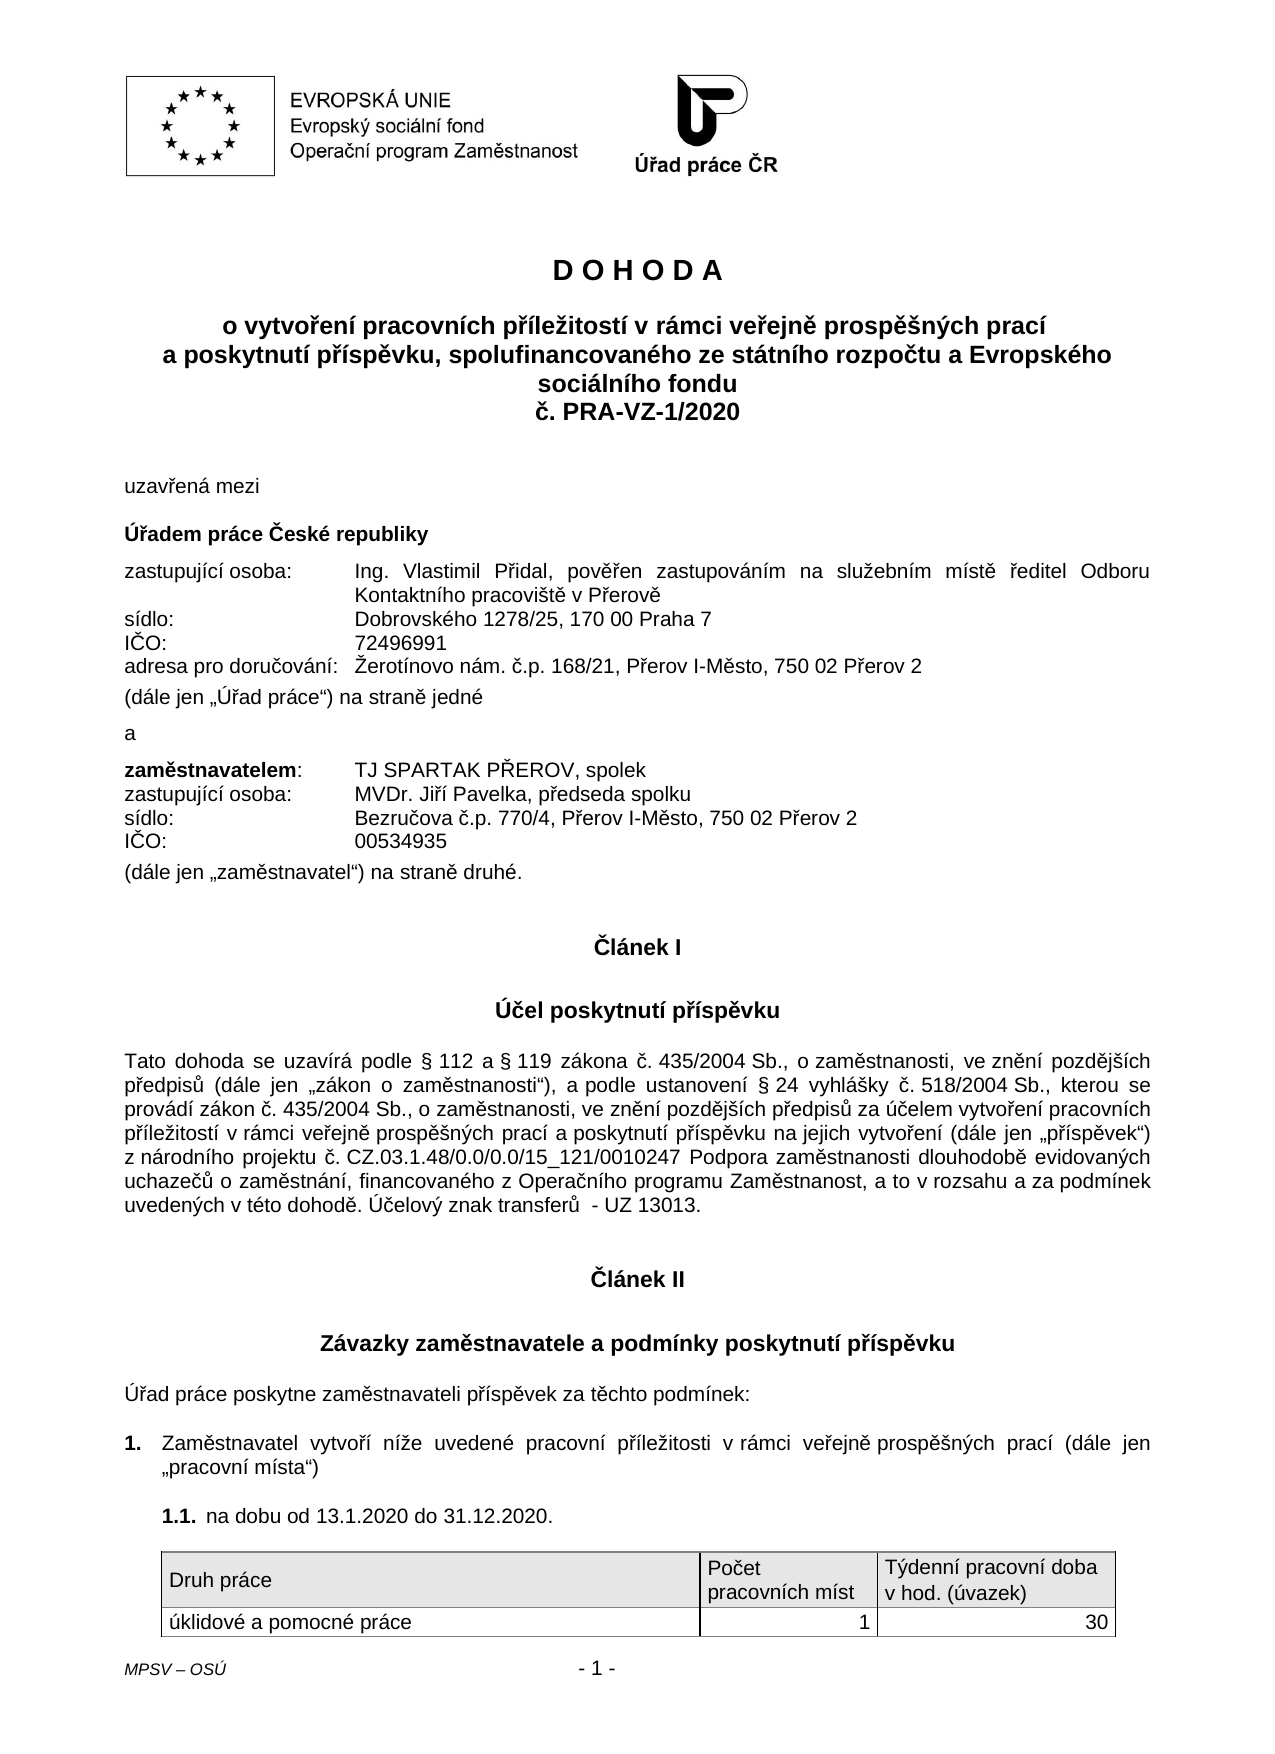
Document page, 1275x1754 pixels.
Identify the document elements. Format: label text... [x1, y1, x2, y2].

text č. PRA-VZ-1/2020 [124, 397, 1151, 426]
text a [124, 721, 1151, 745]
text zastupující osoba: Ing. Vlastimil Přidal, pověřen zastupováním na služebním místě ředitel Odboru Kontaktního pracoviště v Přerově [124, 558, 1151, 606]
table_cell 30 [878, 1608, 1115, 1636]
text D O H O D A [124, 253, 1151, 286]
text sídlo: Bezručova č.p. 770/4, Přerov I-Město, 750 02 Přerov 2 [124, 805, 1151, 829]
list na dobu od 13.1.2020 do 31.12.2020. [162, 1503, 1151, 1527]
text o vytvoření pracovních příležitostí v rámci veřejně prospěšných prací a poskytnutí příspěvku, spolufinancovaného ze státního rozpočtu a Evropského sociálního fondu [124, 311, 1151, 397]
table_cell úklidové a pomocné práce [162, 1608, 699, 1636]
list Zaměstnavatel vytvoří níže uvedené pracovní příležitosti v rámci veřejně prospěšných prací (dále jen „pracovní místa“) [124, 1431, 1151, 1478]
table_cell 1 [701, 1608, 877, 1636]
table_header Druh práce [162, 1553, 699, 1607]
text Úřadem práce České republiky [124, 522, 1151, 546]
table_header Týdenní pracovní doba v hod. (úvazek) [878, 1553, 1115, 1607]
text Článek I [124, 933, 1151, 960]
text zastupující osoba: MVDr. Jiří Pavelka, předseda spolku [124, 781, 1151, 805]
text zaměstnavatelem: TJ SPARTAK PŘEROV, spolek0 [124, 757, 1151, 781]
text Článek II [124, 1266, 1151, 1293]
text Účel poskytnutí příspěvku [124, 997, 1151, 1024]
text IČO: 00534935 [124, 829, 1151, 853]
text Úřad práce poskytne zaměstnavateli příspěvek za těchto podmínek: [124, 1382, 1151, 1406]
picture [124, 73, 782, 179]
text (dále jen „zaměstnavatel“) na straně druhé. [124, 859, 1151, 883]
text Tato dohoda se uzavírá podle § 112 a § 119 zákona č. 435/2004 Sb., o zaměstnanosti, ve znění pozdějších předpisů (dále jen „zákon o zaměstnanosti“), a podle ustanovení § 24 vyhlášky č. 518/2004 Sb., kterou se provádí zákon č. 435/2004 Sb., o zaměstnanosti, ve znění pozdějších předpisů za účelem vytvoření pracovních příležitostí v rámci veřejně prospěšných prací a poskytnutí příspěvku na jejich vytvoření (dále jen „příspěvek“) z národního projektu č. CZ.03.1.48/0.0/0.0/15_121/0010247 Podpora zaměstnanosti dlouhodobě evidovaných uchazečů o zaměstnání, financovaného z Operačního programu Zaměstnanost, a to v rozsahu a za podmínek uvedených v této dohodě. Účelový znak transferů - UZ 13013. [124, 1049, 1151, 1216]
text adresa pro doručování: Žerotínovo nám. č.p. 168/21, Přerov I-Město, 750 02 Přerov 2 [124, 654, 1151, 678]
text sídlo: Dobrovského 1278/25, 170 00 Praha 7 [124, 606, 1151, 630]
text Závazky zaměstnavatele a podmínky poskytnutí příspěvku [124, 1330, 1151, 1357]
text (dále jen „Úřad práce“) na straně jedné [124, 684, 1151, 708]
text uzavřená mezi [124, 474, 1151, 498]
table_header Počet pracovních míst [701, 1553, 877, 1607]
text IČO: 72496991 [124, 630, 1151, 654]
